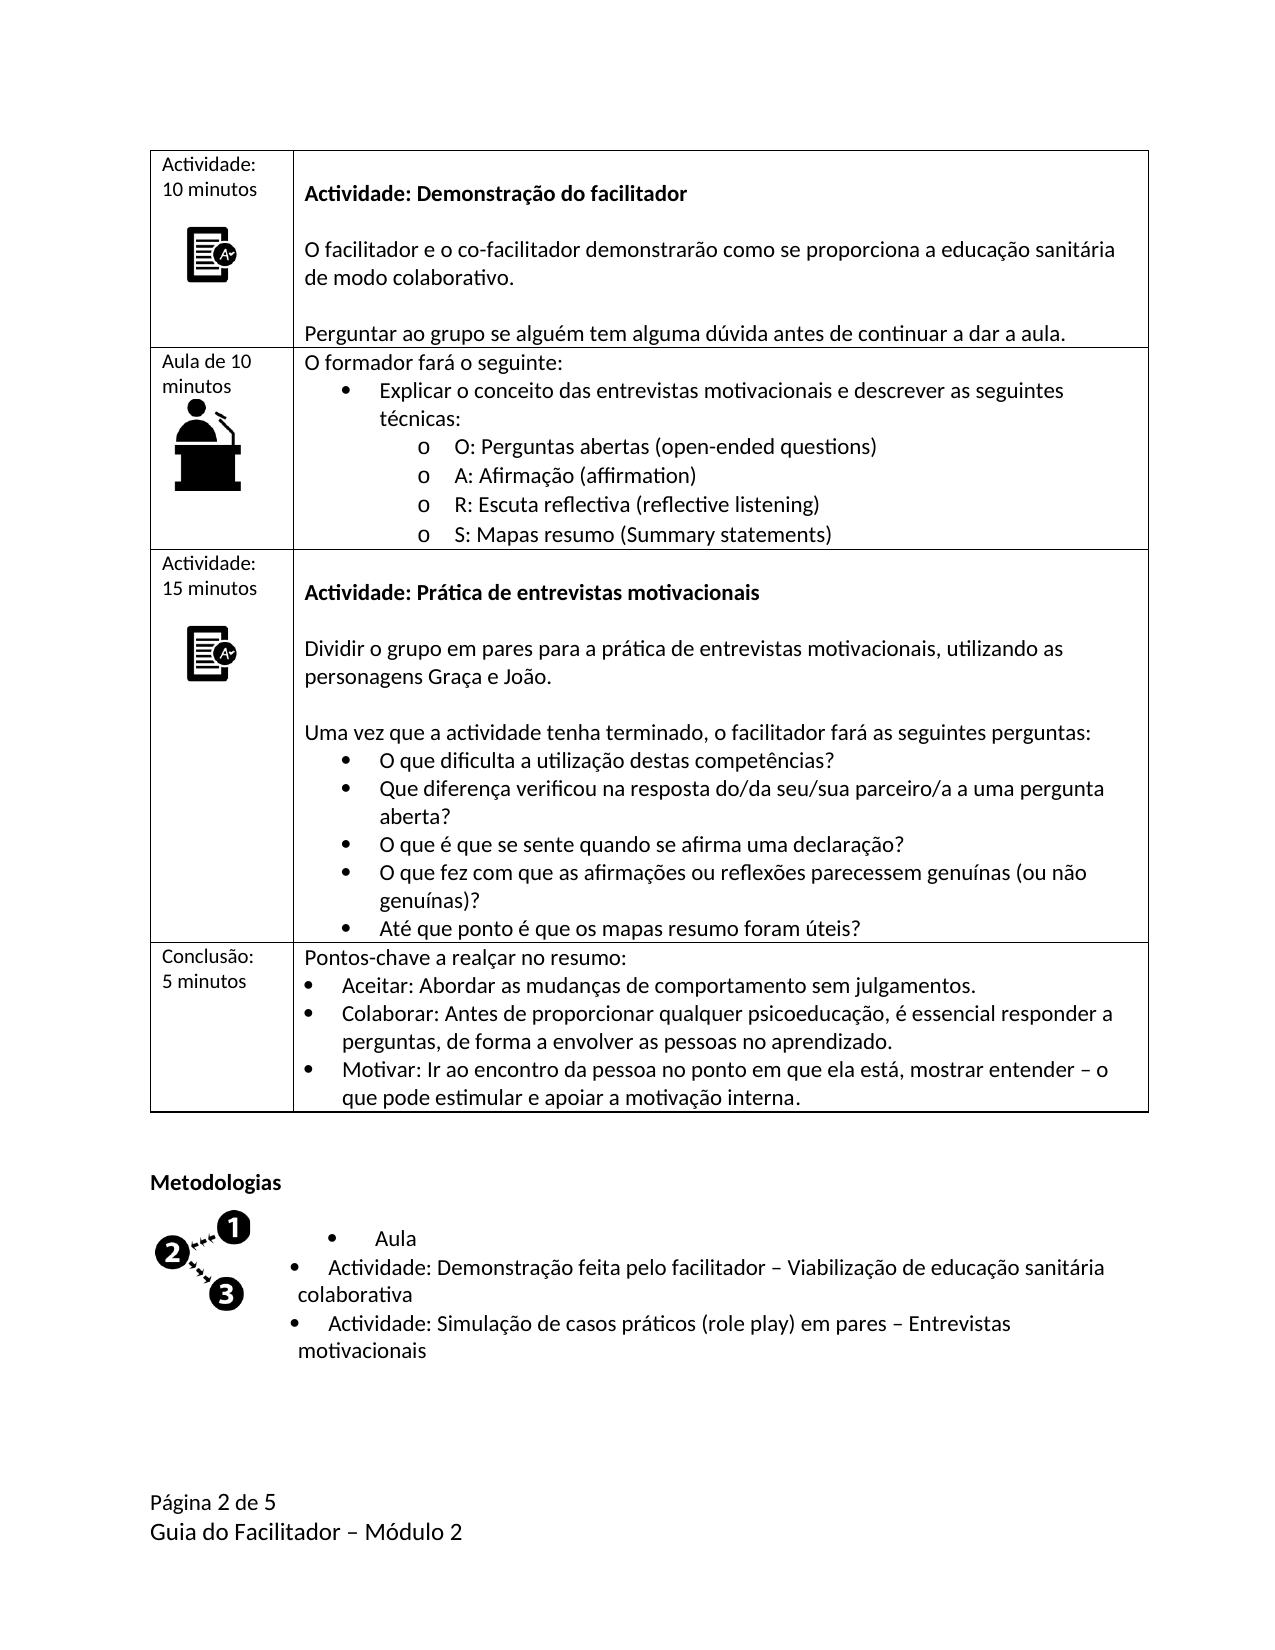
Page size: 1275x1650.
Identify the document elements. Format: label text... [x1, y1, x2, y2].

picture [161, 399, 254, 491]
list Actividade: Simulação de casos práticos (role play) em pares – Entrevistas motivacionais [291, 1309, 1125, 1365]
picture [161, 607, 253, 699]
table_cell Actividade: 10 minutos [151, 151, 293, 347]
table_cell Conclusão: 5 minutos [151, 943, 293, 1111]
table_cell Actividade: 15 minutos [151, 550, 293, 942]
table_cell Aula de 10 minutos [151, 348, 293, 549]
table_cell Actividade: Prática de entrevistas motivacionais Dividir o grupo em pares para a prática de entrevistas motivacionais, utilizando as personagens Graça e João. Uma vez que a actividade tenha terminado, o facilitador fará as seguintes perguntas: O que dificulta a utilização destas competências? Que diferença verificou na resposta do/da seu/sua parceiro/a a uma pergunta aberta? O que é que se sente quando se afirma uma declaração? O que fez com que as afirmações ou reflexões parecessem genuínas (ou não genuínas)? Até que ponto é que os mapas resumo foram úteis? [294, 550, 1148, 942]
list Aula [251, 1224, 1125, 1253]
list Actividade: Demonstração feita pelo facilitador – Viabilização de educação sanitária colaborativa [291, 1253, 1125, 1309]
table_cell Pontos-chave a realçar no resumo: Aceitar: Abordar as mudanças de comportamento sem julgamentos. Colaborar: Antes de proporcionar qualquer psicoeducação, é essencial responder a perguntas, de forma a envolver as pessoas no aprendizado. Motivar: Ir ao encontro da pessoa no ponto em que ela está, mostrar entender – o que pode estimular e apoiar a motivação interna. [294, 943, 1148, 1111]
table_cell Actividade: Demonstração do facilitador O facilitador e o co-facilitador demonstrarão como se proporciona a educação sanitária de modo colaborativo. Perguntar ao grupo se alguém tem alguma dúvida antes de continuar a dar a aula. [294, 151, 1148, 347]
text Metodologias [150, 1168, 1125, 1197]
picture [155, 1210, 251, 1311]
table_cell O formador fará o seguinte: Explicar o conceito das entrevistas motivacionais e descrever as seguintes técnicas: O: Perguntas abertas (open-ended questions) A: Afirmação (affirmation) R: Escuta reflectiva (reflective listening) S: Mapas resumo (Summary statements) [294, 348, 1148, 549]
picture [161, 208, 253, 300]
